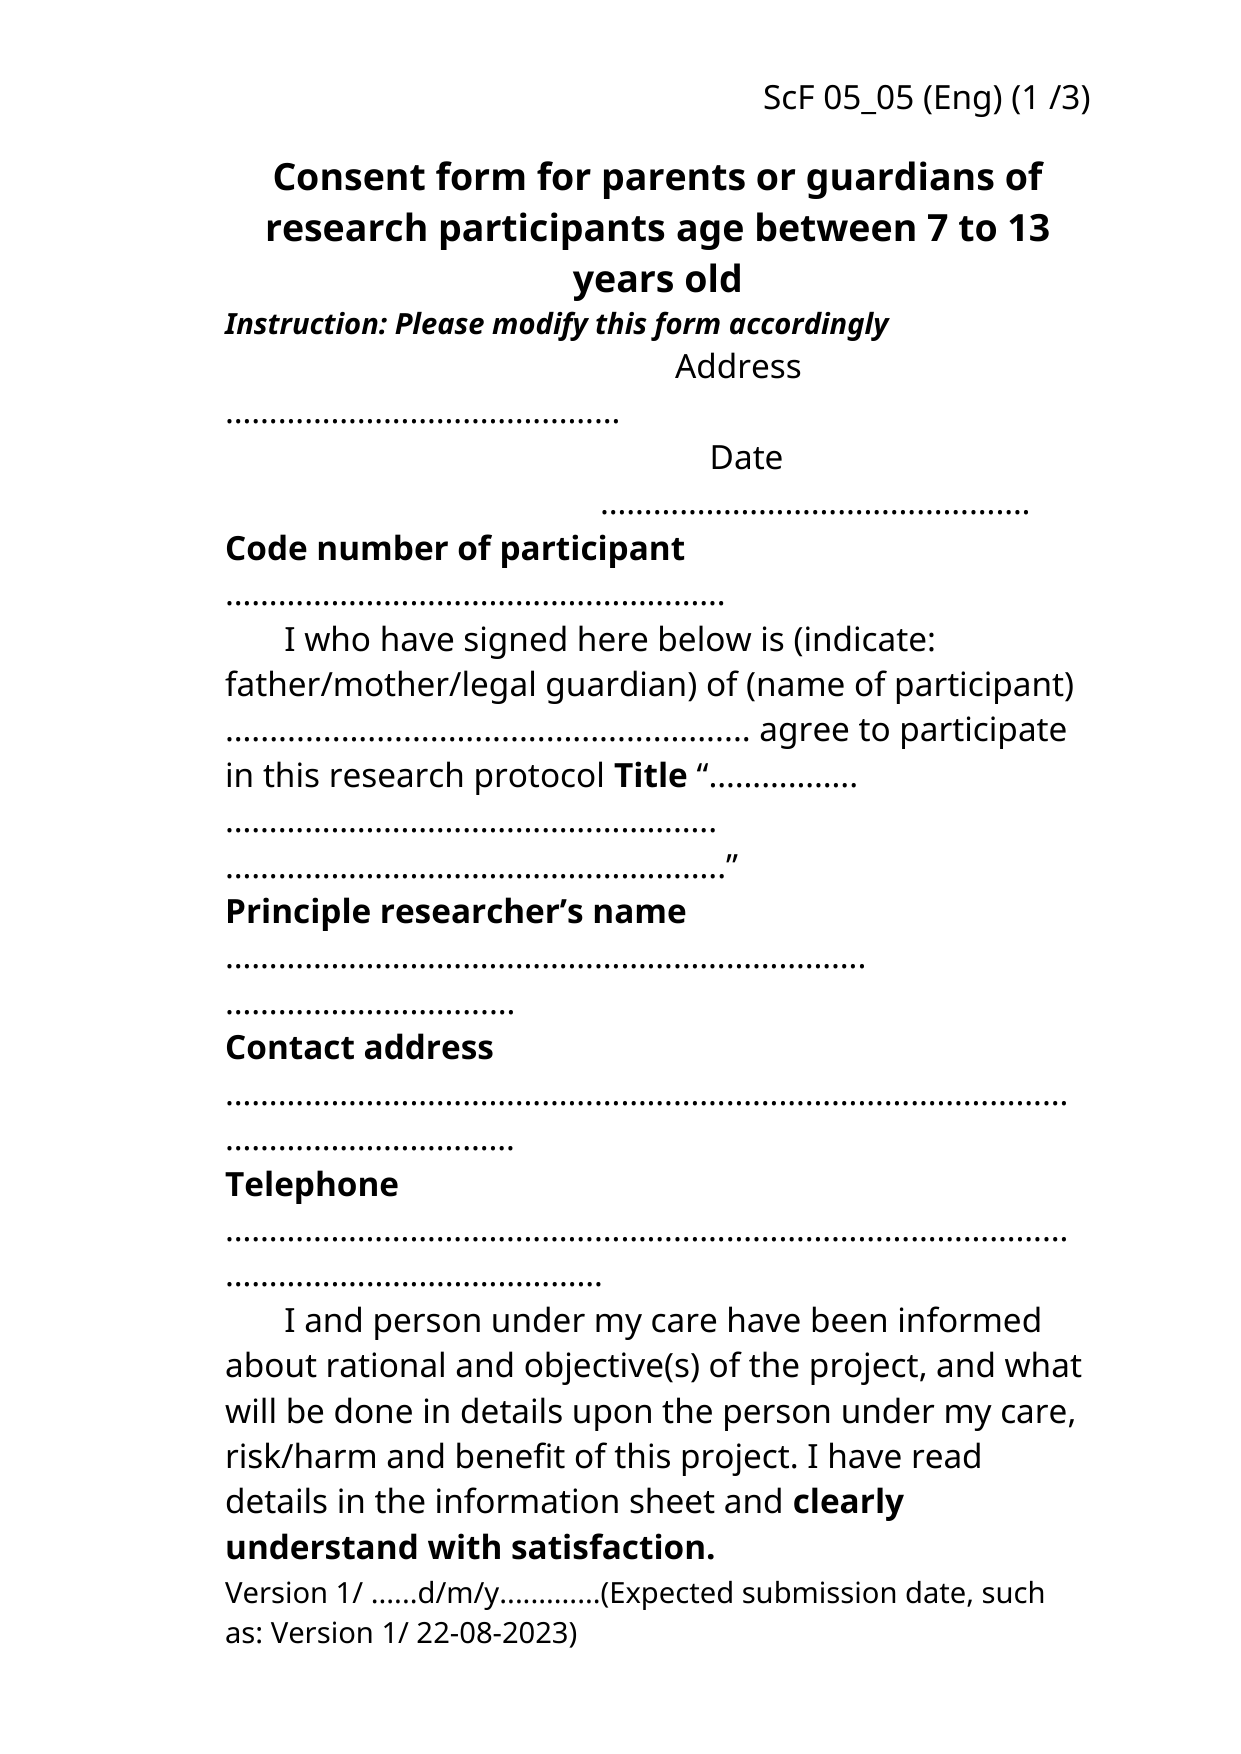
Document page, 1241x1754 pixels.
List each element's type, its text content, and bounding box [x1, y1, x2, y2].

text Date …………………………………………. [600, 434, 1090, 524]
text I who have signed here below is (indicate: father/mother/legal guardian) of (name of participant) …........................................................ agree to participate in this research protocol Title “……………..………………………………………………..………………………………………….……..” [225, 615, 1091, 888]
text Contact address ………………………………………………………………………………………………………………… [225, 1024, 1091, 1160]
text Code number of participant ………………………………………………… [225, 524, 1090, 615]
text research participants age between 7 to 13 years old [225, 201, 1090, 303]
text Principle researcher’s name ……………………………………………………………….………………………...… [225, 888, 1091, 1024]
text Telephone ……………………………………………………………………………………………….………………………… [225, 1160, 1091, 1297]
text I and person under my care have been informed about rational and objective(s) of the project, and what will be done in details upon the person under my care, risk/harm and benefit of this project. I have read details in the information sheet and clearly understand with satisfaction. [225, 1297, 1090, 1569]
text Consent form for parents or guardians of [225, 150, 1090, 201]
text Instruction: Please modify this form accordingly [225, 303, 1090, 343]
text Address ……………………………………… [225, 343, 1090, 434]
